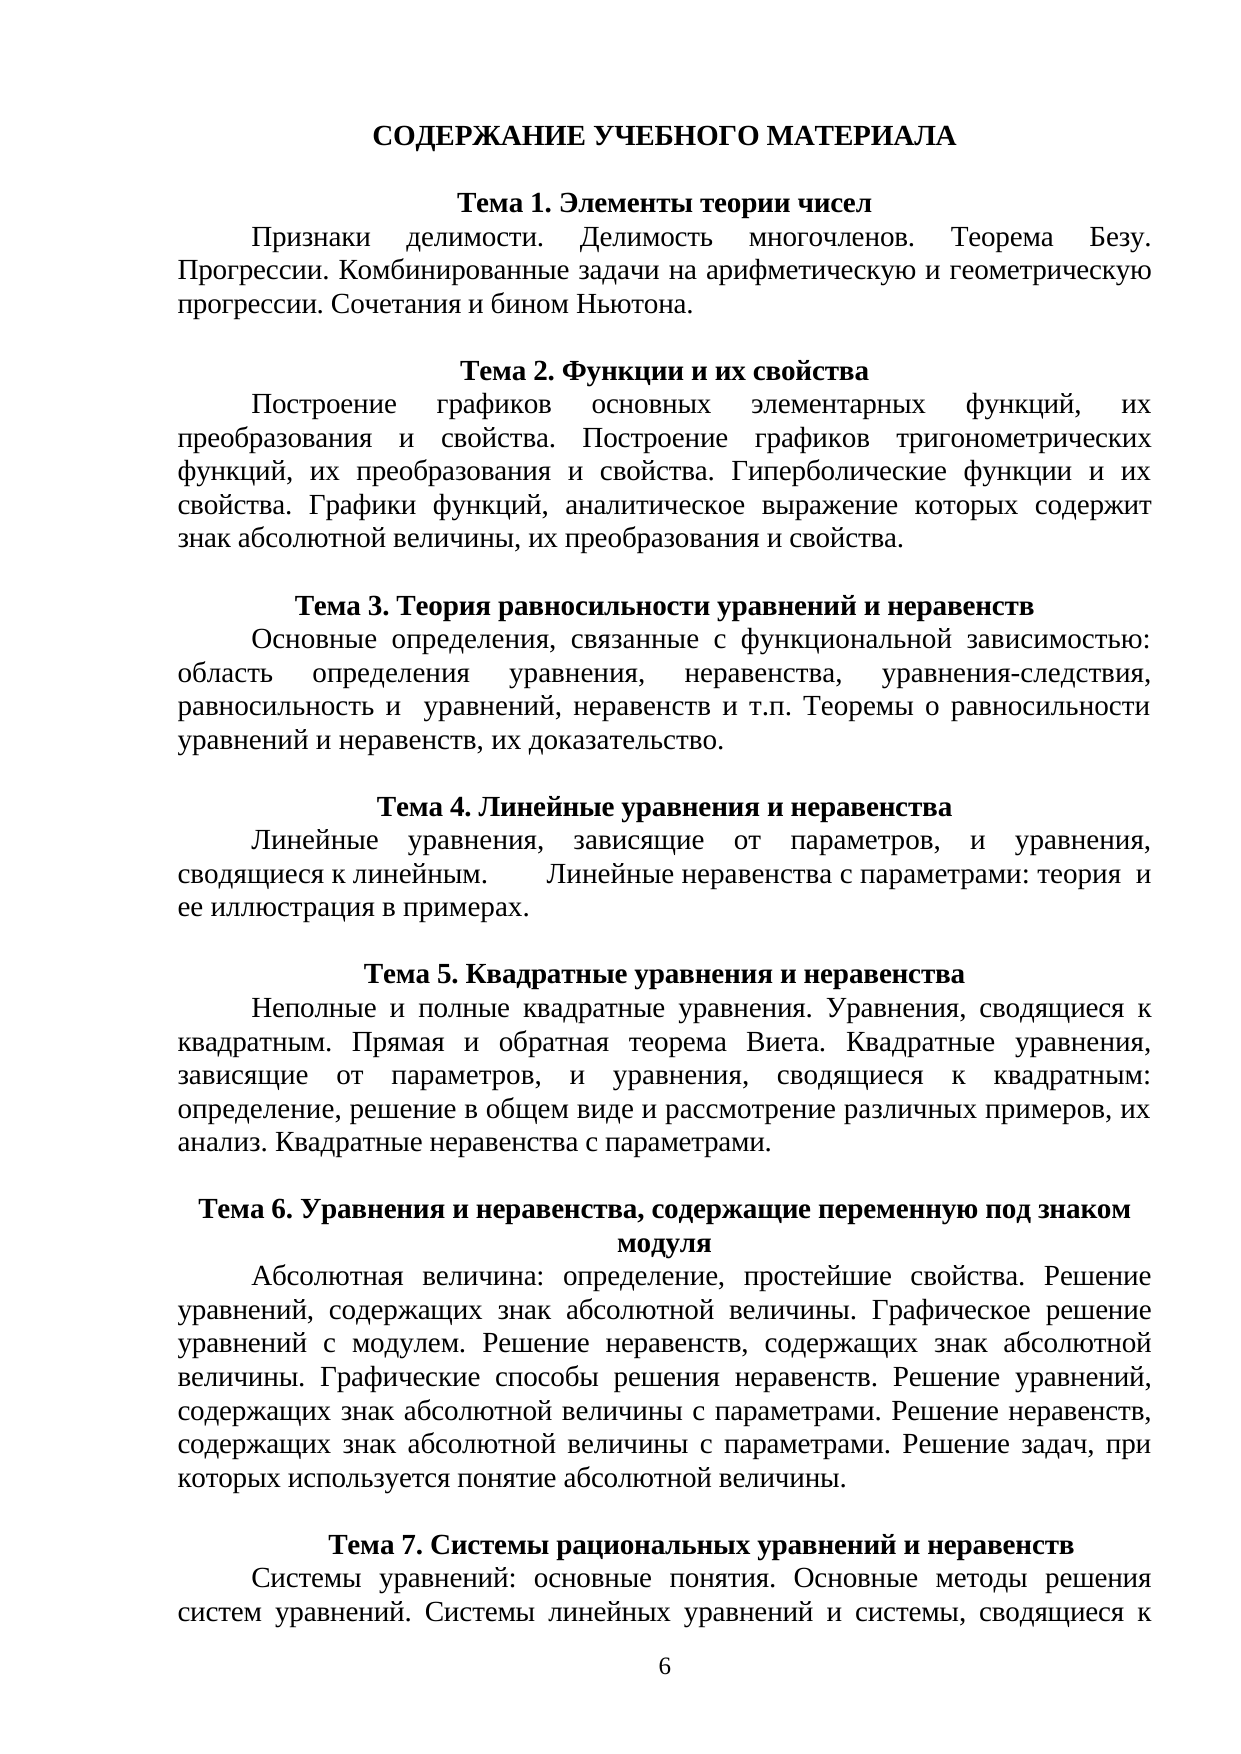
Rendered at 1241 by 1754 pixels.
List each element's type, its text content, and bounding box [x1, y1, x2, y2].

text Тема 1. Элементы теории чисел [177, 185, 1152, 219]
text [177, 1560, 1152, 1627]
text Тема 6. Уравнения и неравенства, содержащие переменную под знаком модуля [177, 1191, 1152, 1258]
text Линейные уравнения, зависящие от параметров, и уравнения, сводящиеся к линейным. Линейные неравенства с параметрами: теория и ее иллюстрация в примерах. [177, 822, 1152, 923]
text Тема 3. Теория равносильности уравнений и неравенств [177, 588, 1152, 621]
text Тема 2. Функции и их свойства [177, 353, 1152, 386]
text Тема 7. Системы рациональных уравнений и неравенств [177, 1527, 1152, 1560]
text Абсолютная величина: определение, простейшие свойства. Решение уравнений, содержащих знак абсолютной величины. Графическое решение уравнений c модулем. Решение неравенств, содержащих знак абсолютной величины. Графические способы решения неравенств. Решение уравнений, содержащих знак абсолютной величины с параметрами. Решение неравенств, содержащих знак абсолютной величины с параметрами. Решение задач, при которых используется понятие абсолютной величины. [177, 1258, 1152, 1493]
text Тема 4. Линейные уравнения и неравенства [177, 789, 1152, 822]
text Основные определения, связанные с функциональной зависимостью: область определения уравнения, неравенства, уравнения-следствия, равносильность и уравнений, неравенств и т.п. Теоремы о равносильности уравнений и неравенств, их доказательство. [177, 621, 1152, 755]
text СОДЕРЖАНИЕ УЧЕБНОГО МАТЕРИАЛА [177, 118, 1152, 152]
text Построение графиков основных элементарных функций, их преобразования и свойства. Построение графиков тригонометрических функций, их преобразования и свойства. Гиперболические функции и их свойства. Графики функций, аналитическое выражение которых содержит знак абсолютной величины, их преобразования и свойства. [177, 386, 1152, 554]
text Признаки делимости. Делимость многочленов. Теорема Безу. Прогрессии. Комбинированные задачи на арифметическую и геометрическую прогрессии. Сочетания и бином Ньютона. [177, 219, 1152, 319]
text Неполные и полные квадратные уравнения. Уравнения, сводящиеся к квадратным. Прямая и обратная теорема Виета. Квадратные уравнения, зависящие от параметров, и уравнения, сводящиеся к квадратным: определение, решение в общем виде и рассмотрение различных примеров, их анализ. Квадратные неравенства с параметрами. [177, 990, 1152, 1158]
text Тема 5. Квадратные уравнения и неравенства [177, 957, 1152, 990]
